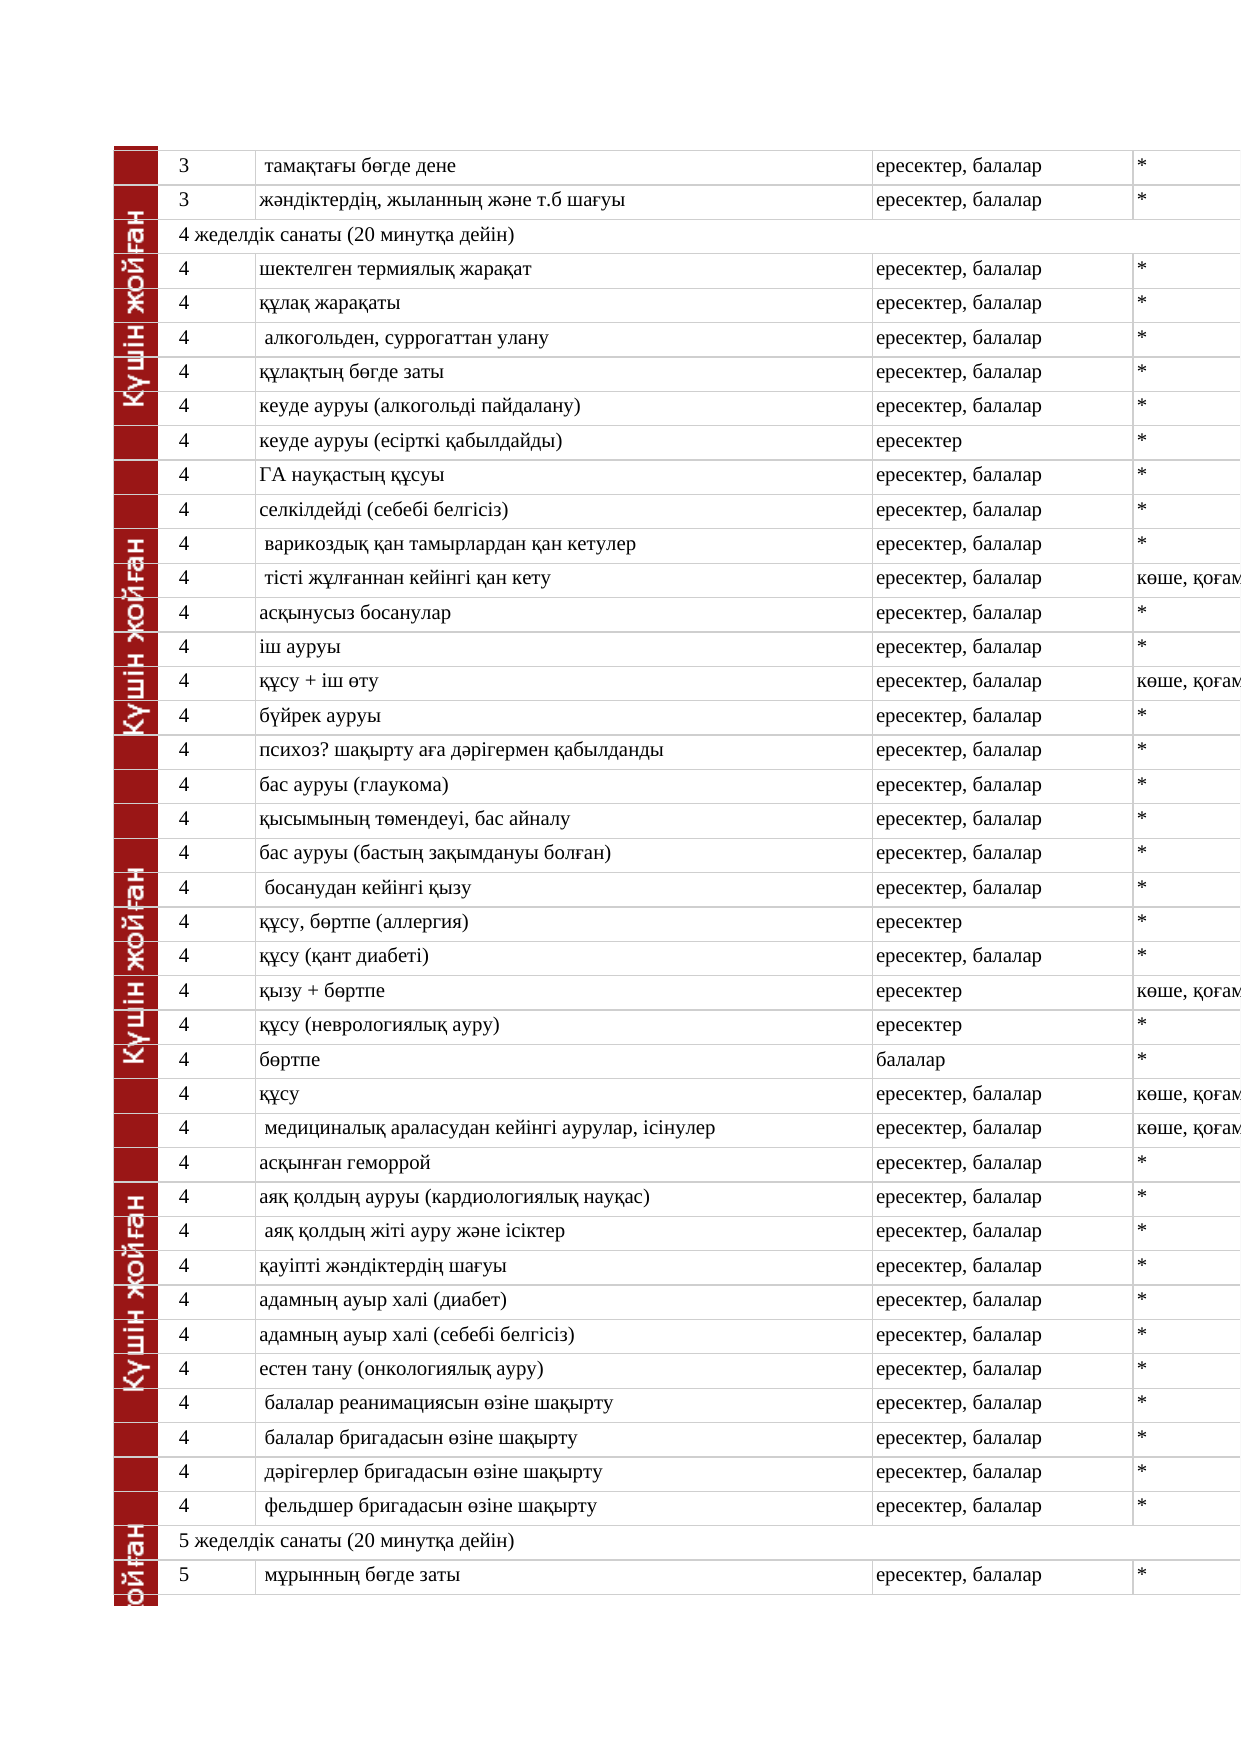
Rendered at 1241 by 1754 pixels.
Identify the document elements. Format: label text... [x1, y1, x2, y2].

table_cell ересектер, балалар [873, 804, 1132, 837]
table_cell 4 [114, 1251, 255, 1284]
table_cell * [1134, 358, 1240, 391]
table_cell 4 [114, 1148, 255, 1181]
table_cell 4 [114, 873, 255, 906]
table_cell ересектер, балалар [873, 495, 1132, 528]
table_cell * [1134, 1251, 1240, 1284]
table_cell 4 жеделдік санаты (20 минутқа дейін) [114, 220, 1240, 253]
table_cell ересектер, балалар [873, 1354, 1132, 1387]
table_cell қауіпті жәндіктердің шағуы [256, 1251, 872, 1284]
picture [114, 1595, 158, 1606]
table_cell ересектер, балалар [873, 1183, 1132, 1216]
table_cell ересектер, балалар [873, 529, 1132, 562]
table_cell 4 [114, 1286, 255, 1319]
table_cell ересектер, балалар [873, 1458, 1132, 1491]
table_cell ересектер, балалар [873, 358, 1132, 391]
table_cell * [1134, 426, 1240, 459]
table_cell құсу, бөртпе (аллергия) [256, 908, 872, 941]
table_cell 4 [114, 667, 255, 700]
table_cell ересектер, балалар [873, 289, 1132, 322]
table_cell селкілдейді (себебі белгісіз) [256, 495, 872, 528]
table_cell іш ауруы [256, 633, 872, 666]
table_cell адамның ауыр халі (диабет) [256, 1286, 872, 1319]
table_cell ересектер, балалар [873, 667, 1132, 700]
table_cell * [1134, 1045, 1240, 1078]
table_cell жәндіктердің, жыланның және т.б шағуы [256, 186, 872, 219]
table_cell 4 [114, 495, 255, 528]
table_cell * [1134, 1492, 1240, 1525]
table_cell құсу [256, 1079, 872, 1112]
table_cell 4 [114, 358, 255, 391]
table_cell 4 [114, 908, 255, 941]
table_cell 4 [114, 564, 255, 597]
table_cell 4 [114, 976, 255, 1009]
table_cell * [1134, 1217, 1240, 1250]
table_cell * [1134, 1458, 1240, 1491]
table_cell ересектер, балалар [873, 1561, 1132, 1594]
table_cell ересектер, балалар [873, 736, 1132, 769]
table_cell * [1134, 804, 1240, 837]
table_cell * [1134, 1183, 1240, 1216]
table_cell 4 [114, 598, 255, 631]
table_cell ересектер, балалар [873, 461, 1132, 494]
table_cell 4 [114, 701, 255, 734]
table_cell ересектер, балалар [873, 839, 1132, 872]
table_cell 3 [114, 151, 255, 184]
table_cell босанудан кейінгі қызу [256, 873, 872, 906]
table_cell 4 [114, 633, 255, 666]
table_cell * [1134, 1423, 1240, 1456]
table_cell 4 [114, 1183, 255, 1216]
table_cell құсу + іш өту [256, 667, 872, 700]
table_cell ересектер [873, 976, 1132, 1009]
table_cell аяқ қолдың жіті ауру және ісіктер [256, 1217, 872, 1250]
table_cell * [1134, 942, 1240, 975]
table_cell ересектер, балалар [873, 1286, 1132, 1319]
table_cell варикоздық қан тамырлардан қан кетулер [256, 529, 872, 562]
table_cell кеуде ауруы (алкогольді пайдалану) [256, 392, 872, 425]
table_cell бөртпе [256, 1045, 872, 1078]
table_cell ересектер, балалар [873, 392, 1132, 425]
table_cell бас ауруы (бастың зақымдануы болған) [256, 839, 872, 872]
table_cell ересектер, балалар [873, 151, 1132, 184]
table_cell 5 [114, 1561, 255, 1594]
table_cell ересектер [873, 908, 1132, 941]
table_cell * [1134, 151, 1240, 184]
table_cell дәрігерлер бригадасын өзіне шақырту [256, 1458, 872, 1491]
table_cell 4 [114, 1114, 255, 1147]
table_cell 4 [114, 1079, 255, 1112]
table_cell тісті жұлғаннан кейінгі қан кету [256, 564, 872, 597]
table_cell көше, қоғамдық орын [1134, 976, 1240, 1009]
table_cell 4 [114, 323, 255, 356]
table_cell 4 [114, 736, 255, 769]
table_cell құлақтың бөгде заты [256, 358, 872, 391]
table_cell адамның ауыр халі (себебі белгісіз) [256, 1320, 872, 1353]
table_cell асқынған геморрой [256, 1148, 872, 1181]
table_cell * [1134, 1389, 1240, 1422]
table_cell * [1134, 633, 1240, 666]
table_cell құсу (неврологиялық ауру) [256, 1011, 872, 1044]
table_cell мұрынның бөгде заты [256, 1561, 872, 1594]
table_cell көше, қоғамдық орын [1134, 1114, 1240, 1147]
table_cell естен тану (онкологиялық ауру) [256, 1354, 872, 1387]
table_cell ересектер, балалар [873, 1389, 1132, 1422]
table_cell ересектер, балалар [873, 1251, 1132, 1284]
table_cell * [1134, 323, 1240, 356]
table_cell * [1134, 598, 1240, 631]
table_cell 4 [114, 1423, 255, 1456]
table_cell ересектер, балалар [873, 1423, 1132, 1456]
table_cell * [1134, 461, 1240, 494]
table_cell ересектер, балалар [873, 1079, 1132, 1112]
table_cell * [1134, 1011, 1240, 1044]
table_cell 4 [114, 392, 255, 425]
table_cell * [1134, 1320, 1240, 1353]
table_cell 4 [114, 529, 255, 562]
table_cell 4 [114, 426, 255, 459]
table_cell 4 [114, 1011, 255, 1044]
table_cell ересектер [873, 1011, 1132, 1044]
table_cell 4 [114, 1492, 255, 1525]
table_cell * [1134, 1148, 1240, 1181]
table_cell балалар бригадасын өзіне шақырту [256, 1423, 872, 1456]
table_cell ересектер, балалар [873, 598, 1132, 631]
table_cell * [1134, 701, 1240, 734]
table_cell ересектер, балалар [873, 1148, 1132, 1181]
table_cell қызу + бөртпе [256, 976, 872, 1009]
table_cell көше, қоғамдық орын [1134, 667, 1240, 700]
table_cell * [1134, 770, 1240, 803]
table_cell ересектер, балалар [873, 942, 1132, 975]
table_cell ересектер, балалар [873, 254, 1132, 287]
table_cell * [1134, 186, 1240, 219]
table_cell * [1134, 392, 1240, 425]
table_cell 4 [114, 1354, 255, 1387]
table_cell 4 [114, 1389, 255, 1422]
table_cell ересектер, балалар [873, 1492, 1132, 1525]
table_cell тамақтағы бөгде дене [256, 151, 872, 184]
table_cell 4 [114, 804, 255, 837]
table_cell ересектер, балалар [873, 1114, 1132, 1147]
table_cell фельдшер бригадасын өзіне шақырту [256, 1492, 872, 1525]
table_cell ересектер, балалар [873, 564, 1132, 597]
table_cell * [1134, 1561, 1240, 1594]
table_cell ересектер, балалар [873, 1217, 1132, 1250]
table_cell * [1134, 839, 1240, 872]
table_cell ересектер, балалар [873, 770, 1132, 803]
table_cell 4 [114, 1217, 255, 1250]
table_cell ересектер [873, 426, 1132, 459]
table_cell ересектер, балалар [873, 873, 1132, 906]
table_cell медициналық араласудан кейінгі аурулар, ісінулер [256, 1114, 872, 1147]
table_cell 4 [114, 254, 255, 287]
table_cell бас ауруы (глаукома) [256, 770, 872, 803]
table_cell асқынусыз босанулар [256, 598, 872, 631]
table_cell 4 [114, 942, 255, 975]
table_cell * [1134, 529, 1240, 562]
table_cell 4 [114, 1320, 255, 1353]
table_cell 3 [114, 186, 255, 219]
table_cell шектелген термиялық жарақат [256, 254, 872, 287]
table_cell балалар [873, 1045, 1132, 1078]
table_cell алкогольден, суррогаттан улану [256, 323, 872, 356]
table_cell * [1134, 873, 1240, 906]
table_cell құлақ жарақаты [256, 289, 872, 322]
table_cell 4 [114, 1045, 255, 1078]
table_cell ересектер, балалар [873, 186, 1132, 219]
table_cell ересектер, балалар [873, 1320, 1132, 1353]
table_cell * [1134, 495, 1240, 528]
table_cell ересектер, балалар [873, 701, 1132, 734]
table_cell * [1134, 1354, 1240, 1387]
table_cell 4 [114, 461, 255, 494]
table_cell көше, қоғамдық орын [1134, 564, 1240, 597]
table_cell 4 [114, 289, 255, 322]
table_cell психоз? шақырту аға дәрігермен қабылданды [256, 736, 872, 769]
table_cell құсу (қант диабеті) [256, 942, 872, 975]
table_cell * [1134, 736, 1240, 769]
table_cell көше, қоғамдық орын [1134, 1079, 1240, 1112]
table_cell бүйрек ауруы [256, 701, 872, 734]
table_cell ересектер, балалар [873, 633, 1132, 666]
table_cell кеуде ауруы (есірткі қабылдайды) [256, 426, 872, 459]
table_cell балалар реанимациясын өзіне шақырту [256, 1389, 872, 1422]
table_cell * [1134, 289, 1240, 322]
table_cell 4 [114, 839, 255, 872]
table_cell * [1134, 908, 1240, 941]
table_cell 4 [114, 1458, 255, 1491]
table_cell қысымының төмендеуі, бас айналу [256, 804, 872, 837]
table_cell 5 жеделдік санаты (20 минутқа дейін) [114, 1526, 1240, 1559]
table_cell ГА науқастың құсуы [256, 461, 872, 494]
table_cell 4 [114, 770, 255, 803]
table_cell аяқ қолдың ауруы (кардиологиялық науқас) [256, 1183, 872, 1216]
table_cell * [1134, 1286, 1240, 1319]
picture [114, 146, 158, 150]
table_cell ересектер, балалар [873, 323, 1132, 356]
table_cell * [1134, 254, 1240, 287]
